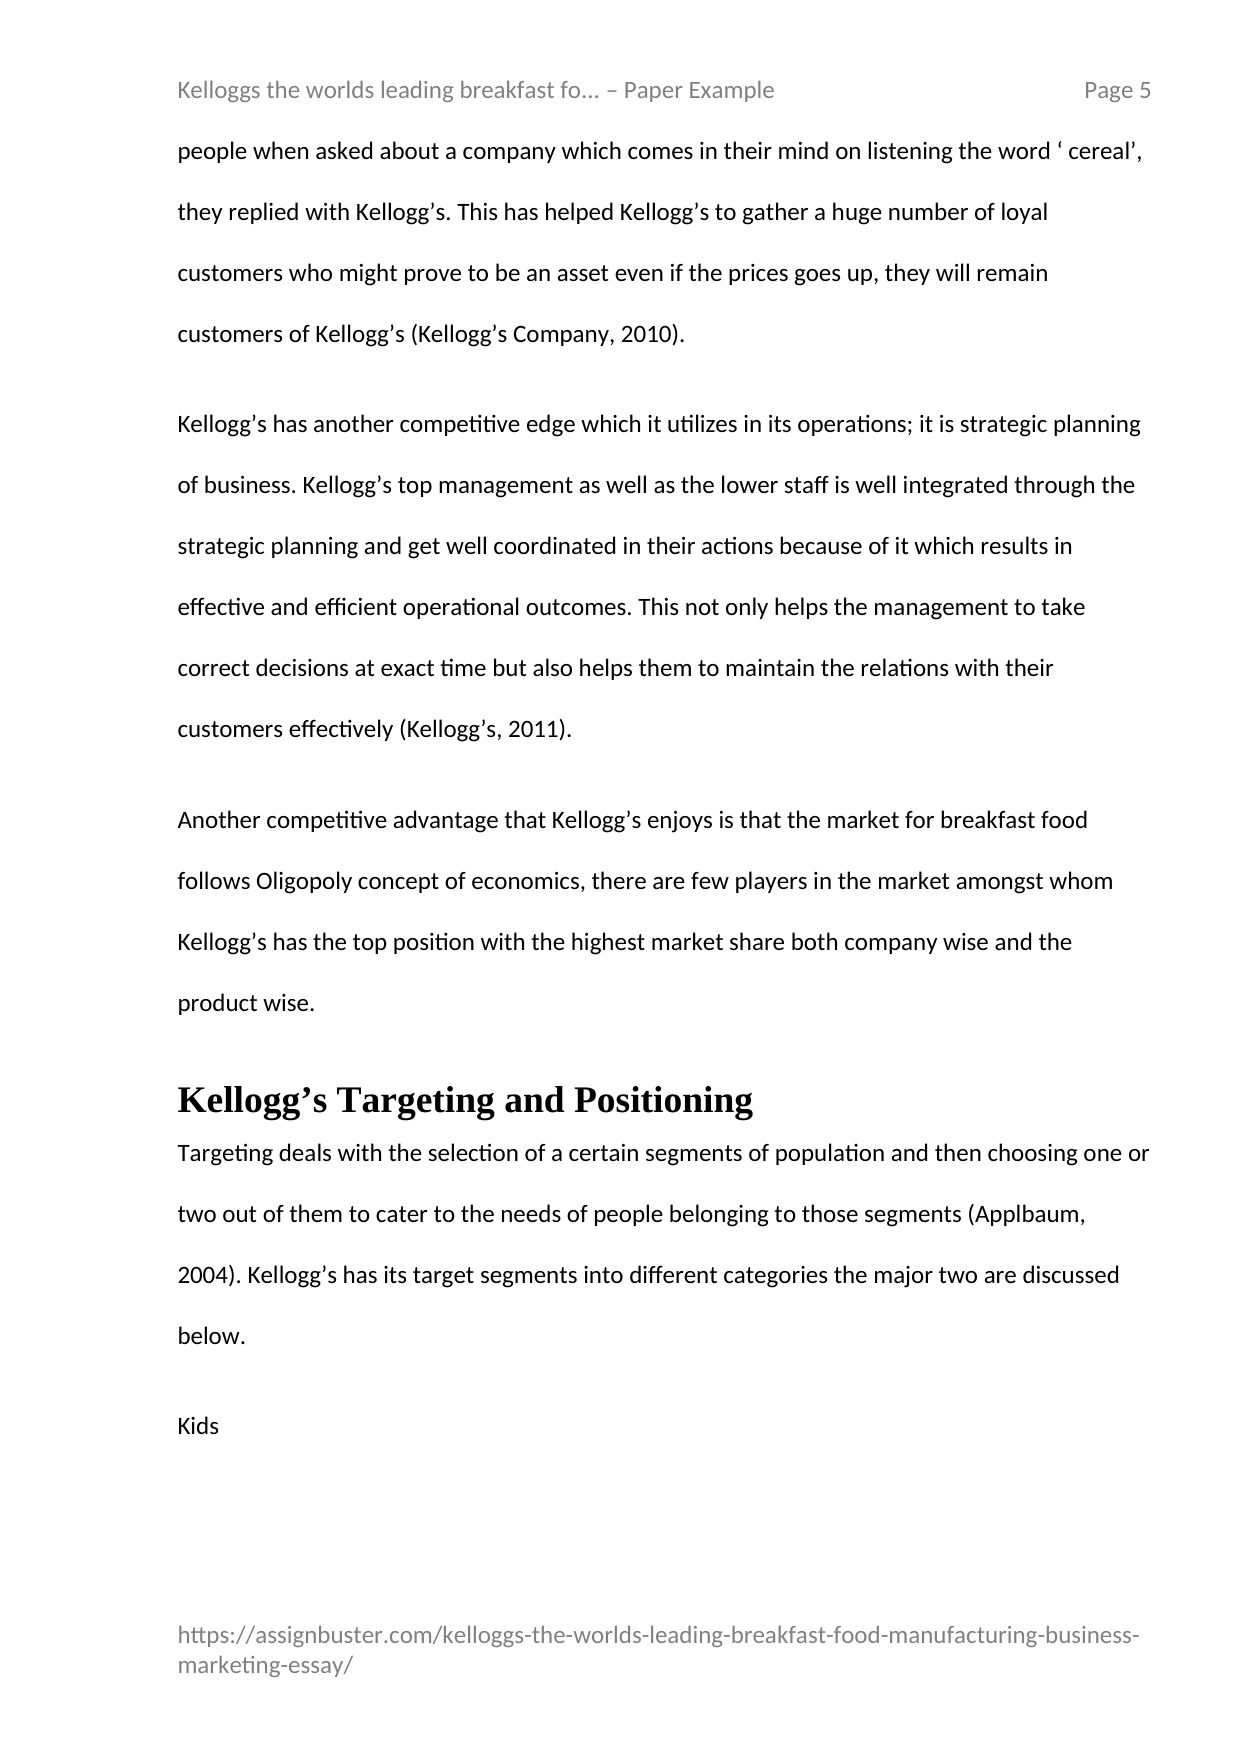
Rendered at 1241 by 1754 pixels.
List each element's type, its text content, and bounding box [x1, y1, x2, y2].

subtitle Kellogg’s Targeting and Positioning [177, 1078, 1152, 1121]
text Kellogg’s has another competitive edge which it utilizes in its operations; it is strategic planning of business. Kellogg’s top management as well as the lower staff is well integrated through the strategic planning and get well coordinated in their actions because of it which results in effective and efficient operational outcomes. This not only helps the management to take correct decisions at exact time but also helps them to maintain the relations with their customers effectively (Kellogg’s, 2011). [177, 408, 1152, 744]
text Kids [177, 1411, 1152, 1441]
text Another competitive advantage that Kellogg’s enjoys is that the market for breakfast food follows Oligopoly concept of economics, there are few players in the market amongst whom Kellogg’s has the top position with the highest market share both company wise and the product wise. [177, 804, 1152, 1018]
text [177, 135, 1152, 348]
text Targeting deals with the selection of a certain segments of population and then choosing one or two out of them to cater to the needs of people belonging to those segments (Applbaum, 2004). Kellogg’s has its target segments into different categories the major two are discussed below. [177, 1137, 1152, 1351]
